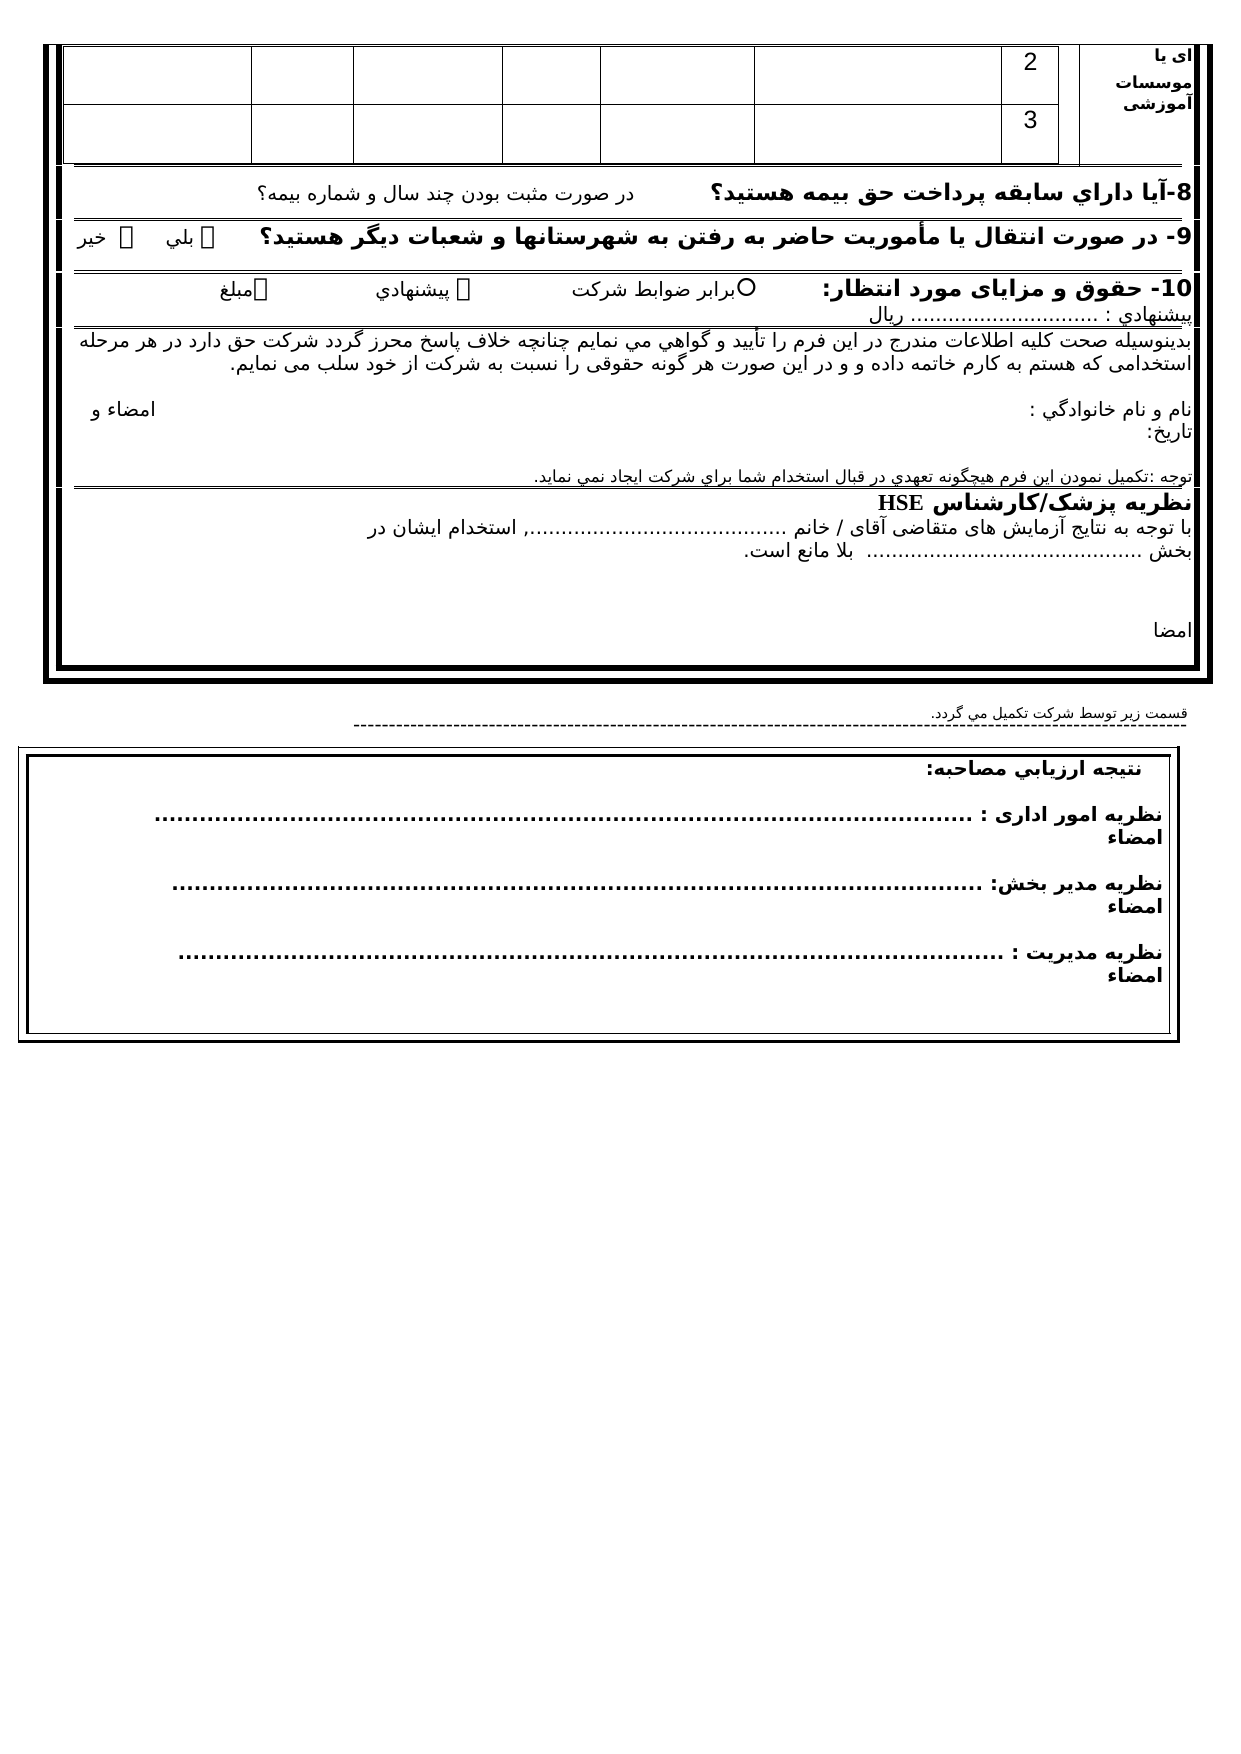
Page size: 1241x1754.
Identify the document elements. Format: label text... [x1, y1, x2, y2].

table_header نتيجه ارزيابي مصاحبه: نظریه امور اداری : ............................................................................................................. امضاء نظریه مدیر بخش: ............................................................................................................ امضاء نظریه مدیریت : .............................................................................................................. امضاء [23, 748, 1174, 1032]
table_cell 9- در صورت انتقال يا مأموريت حاضر به رفتن به شهرستانها و شعبات ديگر هستيد؟ بلي خير [53, 218, 1203, 270]
table_cell نظریه پزشک/کارشناس HSE با توجه به نتایج آزمایش های متقاضی آقای / خانم ........................................., استخدام ایشان در بخش ............................................ بلا مانع است. امضا [62, 486, 1199, 665]
table_cell بدينوسيله صحت كليه اطلاعات مندرج در اين فرم را تأييد و گواهي مي نمايم چنانچه خلاف پاسخ محرز گردد شرکت حق دارد در هر مرحله استخدامی که هستم به کارم خاتمه داده و و در این صورت هر گونه حقوقی را نسبت به شرکت از خود سلب می نمایم. نام و نام خانوادگي : امضاء و تاريخ: توجه :‌تكميل نمودن اين فرم هيچگونه تعهدي در قبال استخدام شما براي شركت ايجاد نمي نمايد. [62, 326, 1199, 486]
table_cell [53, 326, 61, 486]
table_cell [62, 45, 1079, 164]
table_cell 8-آيا داراي سابقه پرداخت حق بيمه هستيد؟ در صورت مثبت بودن چند سال و شماره بيمه؟ [53, 164, 1203, 218]
table_cell 10- حقوق و مزایای مورد انتظار: برابر ضوابط شركت پيشنهادي مبلغ پيشنهادي : .............................. ریال [53, 270, 1203, 326]
text --------------------------------------------------------------------------------------------------------------------- [52, 721, 1188, 734]
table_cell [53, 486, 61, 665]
